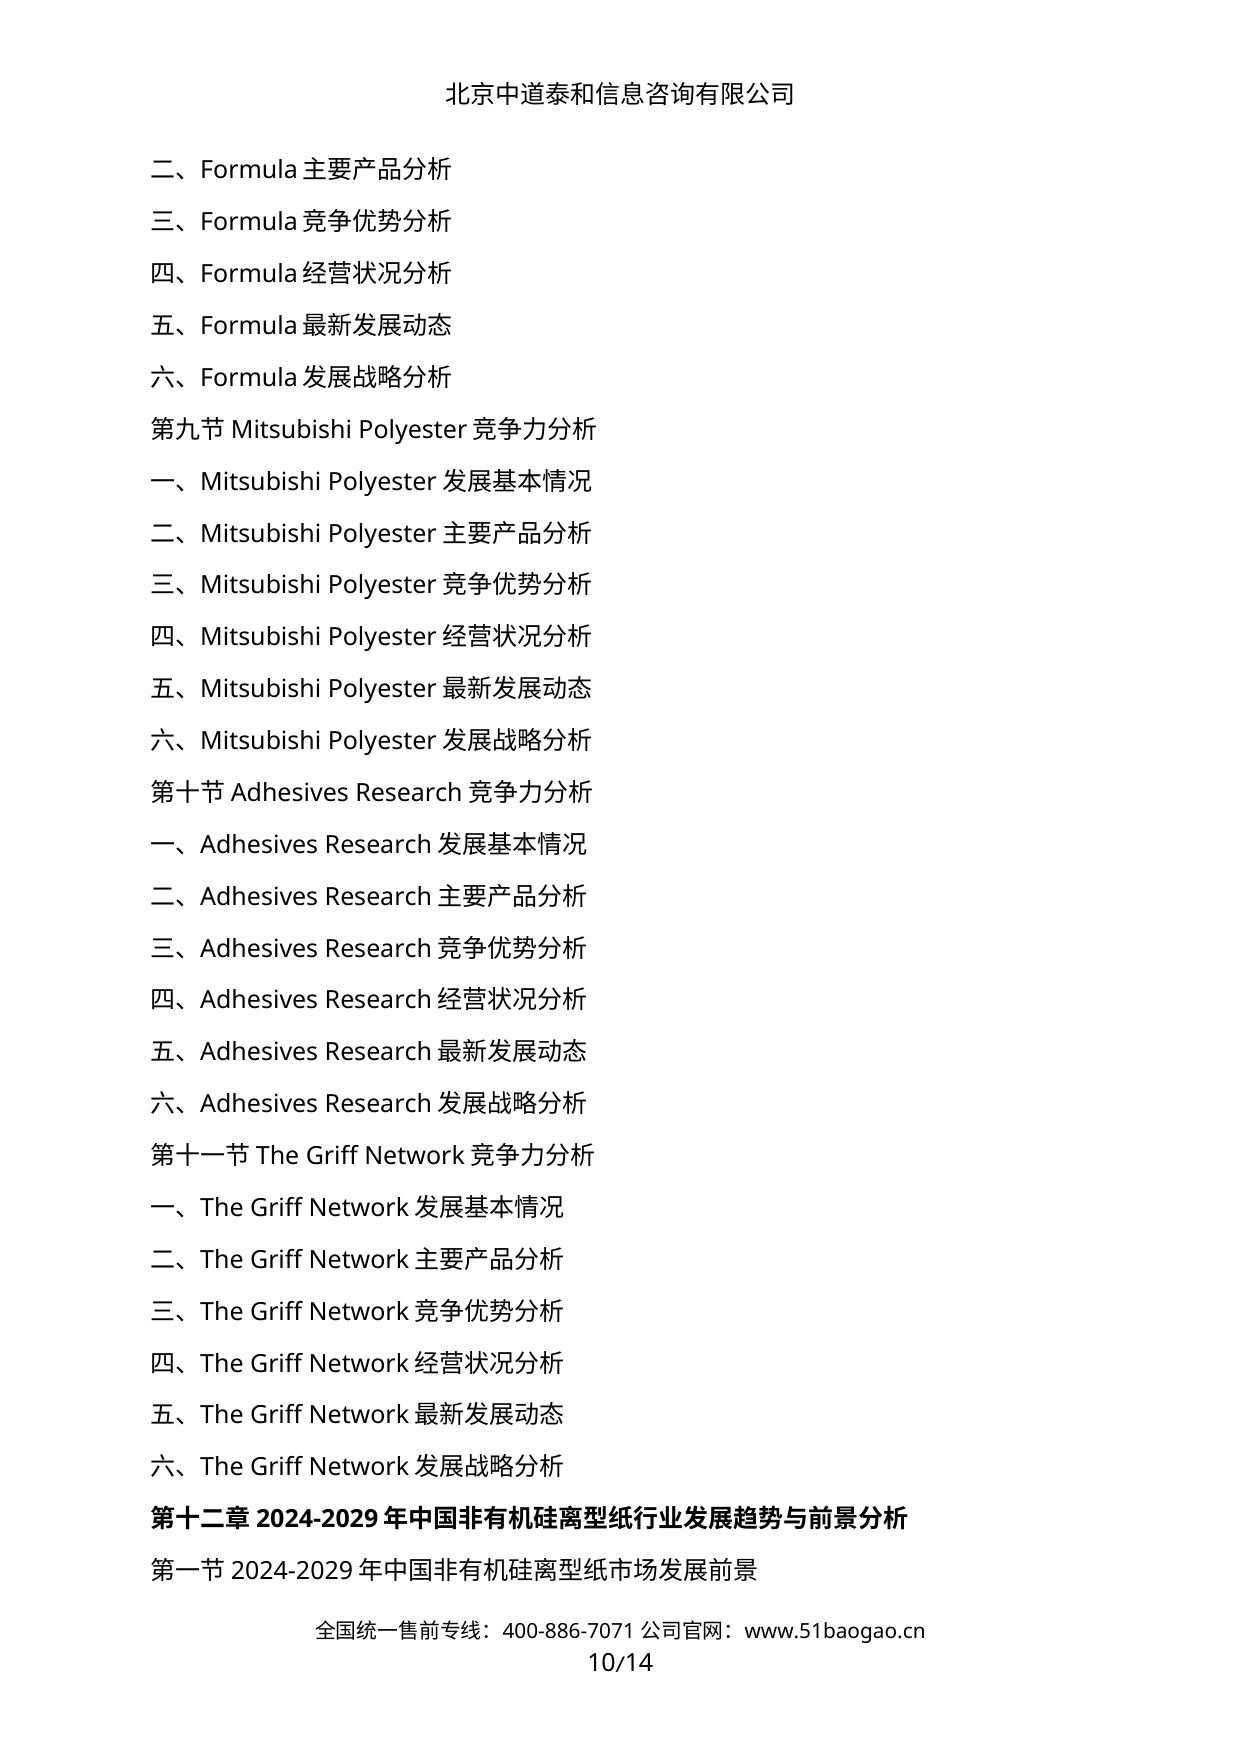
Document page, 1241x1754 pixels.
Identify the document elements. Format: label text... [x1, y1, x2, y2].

text 第一节 2024-2029年中国非有机硅离型纸市场发展前景 [150, 1551, 1090, 1587]
text 三、Adhesives Research竞争优势分析 [150, 928, 1090, 964]
text 第十二章 2024-2029年中国非有机硅离型纸行业发展趋势与前景分析 [150, 1499, 1090, 1535]
text 一、Adhesives Research发展基本情况 [150, 824, 1090, 861]
text 六、The Griff Network发展战略分析 [150, 1447, 1090, 1483]
text 四、Adhesives Research经营状况分析 [150, 980, 1090, 1016]
text 五、Adhesives Research最新发展动态 [150, 1032, 1090, 1068]
text 一、Mitsubishi Polyester发展基本情况 [150, 461, 1090, 497]
text 四、The Griff Network经营状况分析 [150, 1343, 1090, 1379]
text 二、Formula主要产品分析 [150, 150, 1090, 186]
text 三、The Griff Network竞争优势分析 [150, 1291, 1090, 1327]
text 六、Adhesives Research发展战略分析 [150, 1084, 1090, 1120]
text 五、Mitsubishi Polyester最新发展动态 [150, 669, 1090, 705]
text 第九节 Mitsubishi Polyester竞争力分析 [150, 409, 1090, 446]
text 六、Formula发展战略分析 [150, 357, 1090, 394]
text 二、The Griff Network主要产品分析 [150, 1239, 1090, 1276]
text 第十一节 The Griff Network竞争力分析 [150, 1136, 1090, 1172]
text 二、Mitsubishi Polyester主要产品分析 [150, 513, 1090, 549]
text 六、Mitsubishi Polyester发展战略分析 [150, 721, 1090, 757]
text 第十节 Adhesives Research竞争力分析 [150, 772, 1090, 809]
text 五、The Griff Network最新发展动态 [150, 1395, 1090, 1431]
text 三、Mitsubishi Polyester竞争优势分析 [150, 565, 1090, 601]
text 五、Formula最新发展动态 [150, 306, 1090, 342]
text 一、The Griff Network发展基本情况 [150, 1187, 1090, 1224]
text 三、Formula竞争优势分析 [150, 202, 1090, 238]
text 四、Mitsubishi Polyester经营状况分析 [150, 617, 1090, 653]
text 四、Formula经营状况分析 [150, 254, 1090, 290]
text 二、Adhesives Research主要产品分析 [150, 876, 1090, 912]
